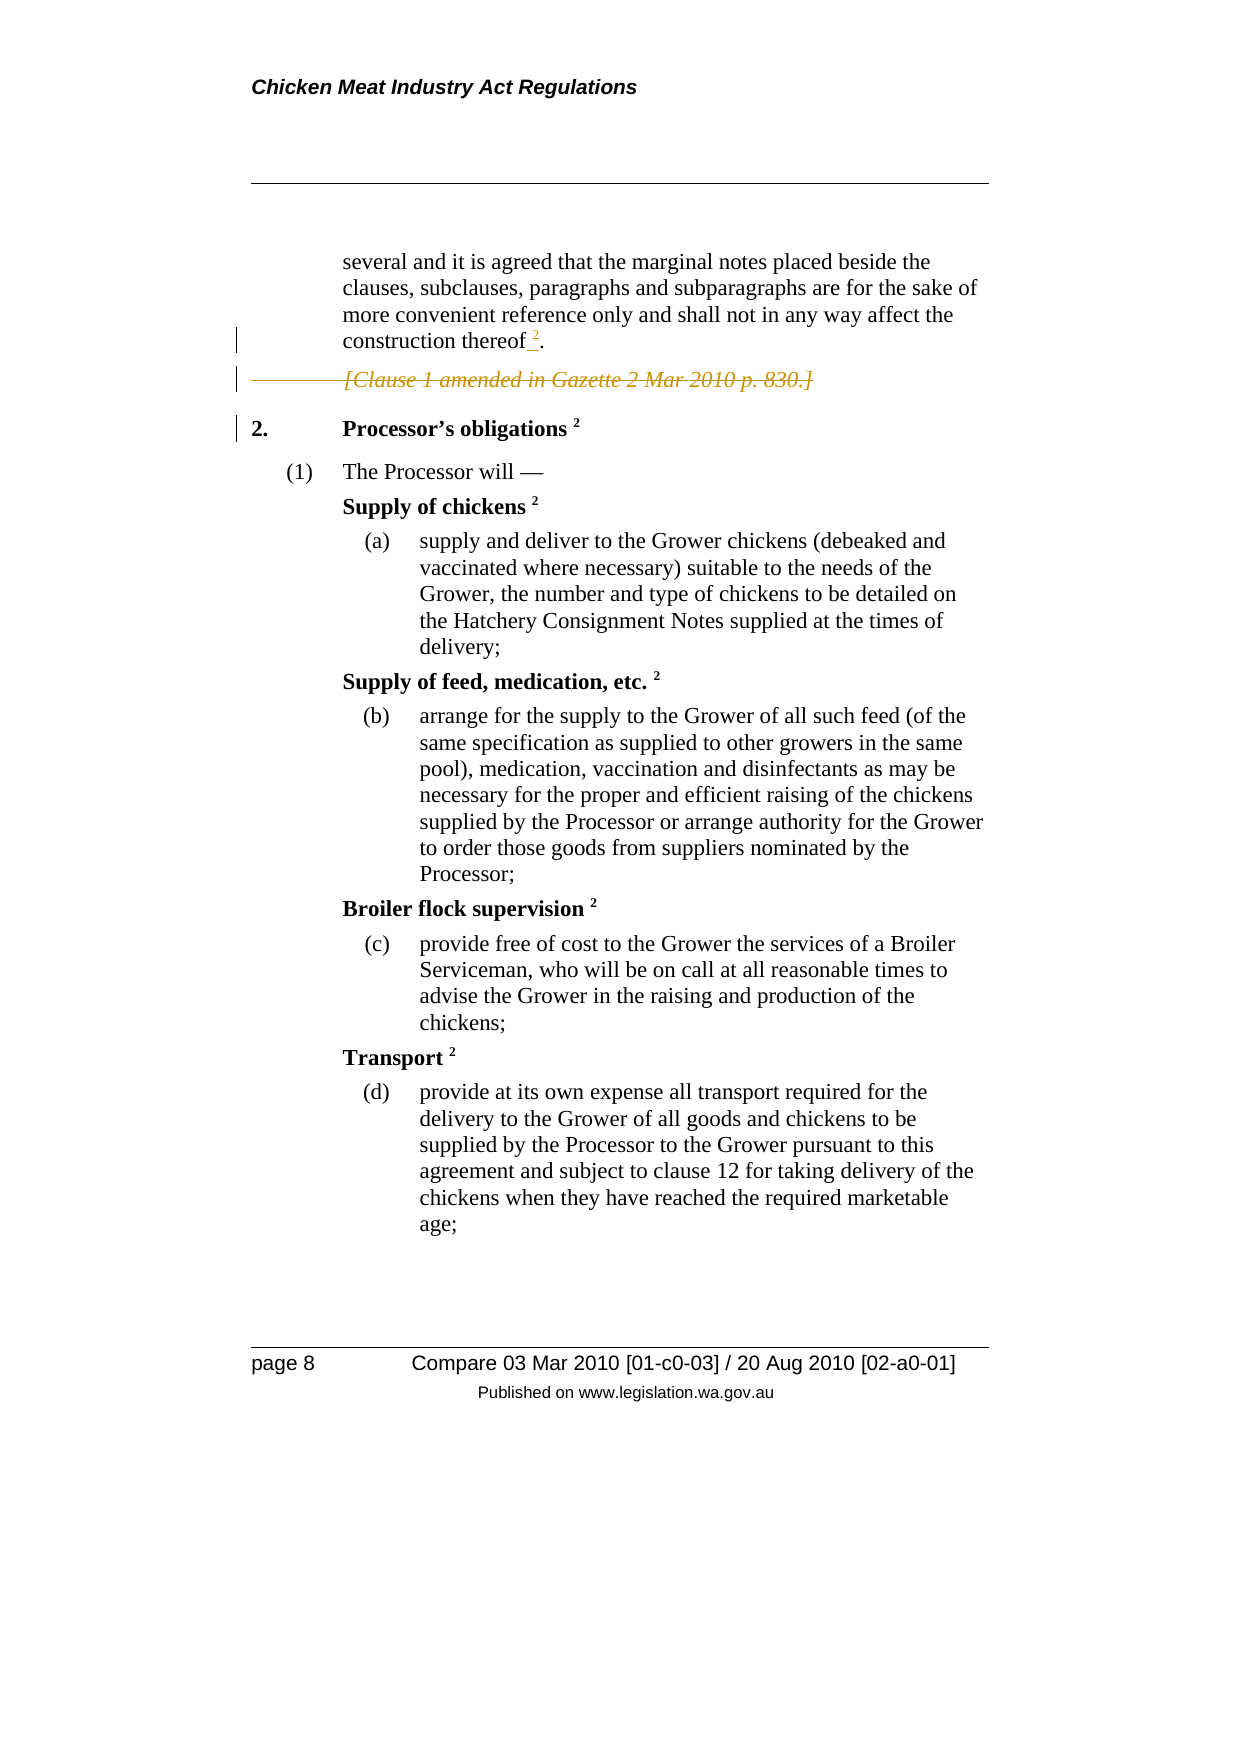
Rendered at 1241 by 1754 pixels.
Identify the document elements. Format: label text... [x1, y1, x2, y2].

text (a) supply and deliver to the Grower chickens (debeaked and vaccinated where necessary) suitable to the needs of the Grower, the number and type of chickens to be detailed on the Hatchery Consignment Notes supplied at the times of delivery; [251, 528, 989, 659]
text Supply of chickens 2 [342, 493, 989, 519]
text (b) arrange for the supply to the Grower of all such feed (of the same specification as supplied to other growers in the same pool), medication, vaccination and disinfectants as may be necessary for the proper and efficient raising of the chickens supplied by the Processor or arrange authority for the Grower to order those goods from suppliers nominated by the Processor; [251, 702, 989, 887]
text (d) provide at its own expense all transport required for the delivery to the Grower of all goods and chickens to be supplied by the Processor to the Grower pursuant to this agreement and subject to clause 12 for taking delivery of the chickens when they have reached the required marketable age; [251, 1078, 989, 1236]
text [251, 248, 989, 353]
text Transport 2 [342, 1044, 989, 1070]
text Broiler flock supervision 2 [342, 895, 989, 922]
subtitle 2. Processor’s obligations 2 [251, 415, 989, 442]
text (c) provide free of cost to the Grower the services of a Broiler Serviceman, who will be on call at all reasonable times to advise the Grower in the raising and production of the chickens; [251, 930, 989, 1035]
text Supply of feed, medication, etc. 2 [342, 668, 989, 694]
text (1) The Processor will — [251, 458, 989, 484]
